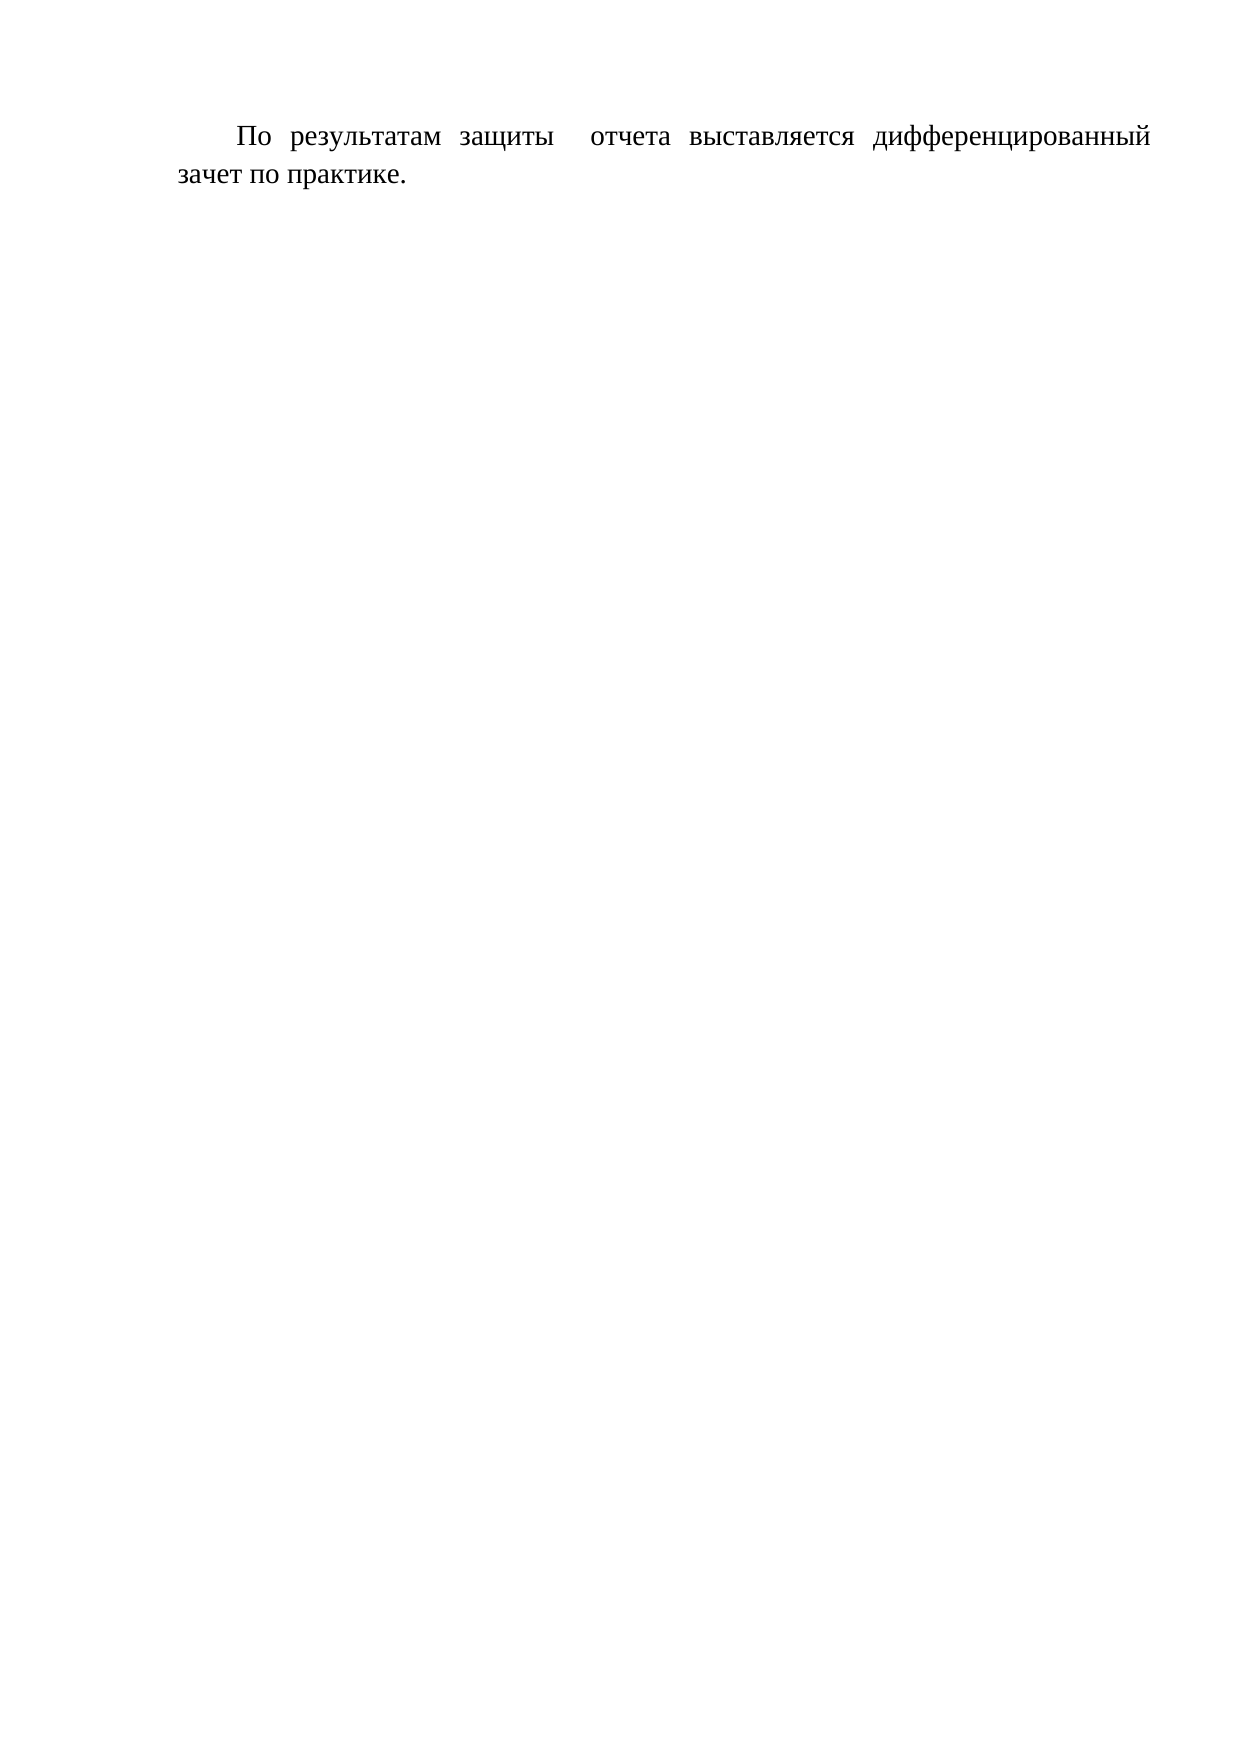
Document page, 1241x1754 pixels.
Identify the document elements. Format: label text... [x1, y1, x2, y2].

text По результатам защиты отчета выставляется дифференцированный зачет по практике. [177, 118, 1152, 190]
